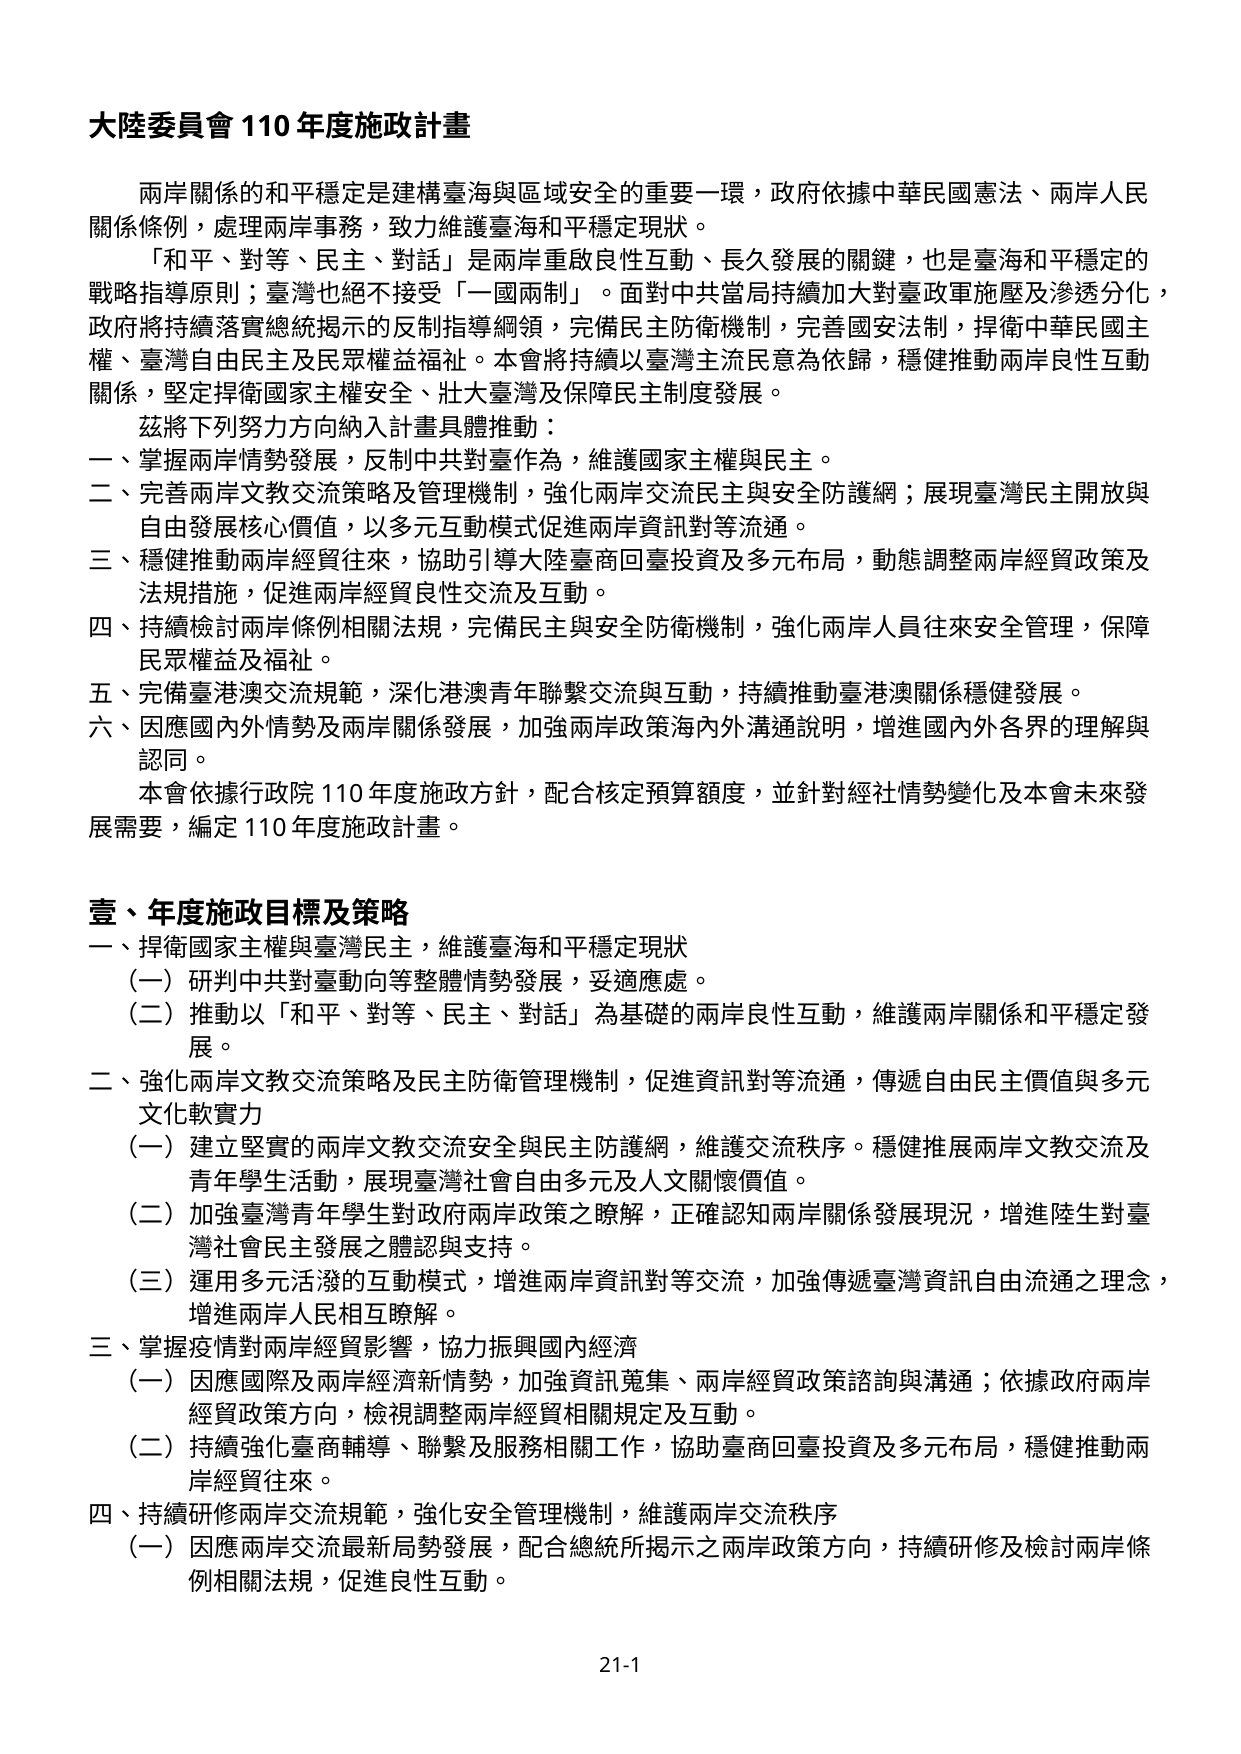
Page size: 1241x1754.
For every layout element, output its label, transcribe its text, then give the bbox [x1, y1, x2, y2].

text 二、完善兩岸文教交流策略及管理機制，強化兩岸交流民主與安全防護網；展現臺灣民主開放與自由發展核心價值，以多元互動模式促進兩岸資訊對等流通。 [88, 476, 1152, 543]
text （一）建立堅實的兩岸文教交流安全與民主防護網，維護交流秩序。穩健推展兩岸文教交流及青年學生活動，展現臺灣社會自由多元及人文關懷價值。 [113, 1130, 1152, 1197]
text 三、穩健推動兩岸經貿往來，協助引導大陸臺商回臺投資及多元布局，動態調整兩岸經貿政策及法規措施，促進兩岸經貿良性交流及互動。 [88, 543, 1152, 609]
text （二）加強臺灣青年學生對政府兩岸政策之瞭解，正確認知兩岸關係發展現況，增進陸生對臺灣社會民主發展之體認與支持。 [113, 1197, 1152, 1263]
text 四、持續研修兩岸交流規範，強化安全管理機制，維護兩岸交流秩序 [88, 1497, 1152, 1530]
text （二）推動以「和平、對等、民主、對話」為基礎的兩岸良性互動，維護兩岸關係和平穩定發展。 [113, 997, 1152, 1063]
text （三）運用多元活潑的互動模式，增進兩岸資訊對等交流，加強傳遞臺灣資訊自由流通之理念，增進兩岸人民相互瞭解。 [113, 1263, 1152, 1330]
text 本會依據行政院110年度施政方針，配合核定預算額度，並針對經社情勢變化及本會未來發展需要，編定110年度施政計畫。 [88, 776, 1152, 843]
text 茲將下列努力方向納入計畫具體推動： [88, 409, 1152, 443]
text （二）持續強化臺商輔導、聯繫及服務相關工作，協助臺商回臺投資及多元布局，穩健推動兩岸經貿往來。 [113, 1430, 1152, 1497]
text 一、掌握兩岸情勢發展，反制中共對臺作為，維護國家主權與民主。 [88, 443, 1152, 476]
text 壹、年度施政目標及策略 [88, 897, 1152, 930]
text 兩岸關係的和平穩定是建構臺海與區域安全的重要一環，政府依據中華民國憲法、兩岸人民關係條例，處理兩岸事務，致力維護臺海和平穩定現狀。 [88, 176, 1152, 243]
text （一）因應兩岸交流最新局勢發展，配合總統所揭示之兩岸政策方向，持續研修及檢討兩岸條例相關法規，促進良性互動。 [113, 1530, 1152, 1597]
text 大陸委員會110年度施政計畫 [88, 109, 1152, 143]
text 二、強化兩岸文教交流策略及民主防衛管理機制，促進資訊對等流通，傳遞自由民主價值與多元文化軟實力 [88, 1063, 1152, 1130]
text 六、因應國內外情勢及兩岸關係發展，加強兩岸政策海內外溝通說明，增進國內外各界的理解與認同。 [88, 709, 1152, 776]
text 五、完備臺港澳交流規範，深化港澳青年聯繫交流與互動，持續推動臺港澳關係穩健發展。 [88, 676, 1152, 709]
text 「和平、對等、民主、對話」是兩岸重啟良性互動、長久發展的關鍵，也是臺海和平穩定的戰略指導原則；臺灣也絕不接受「一國兩制」。面對中共當局持續加大對臺政軍施壓及滲透分化，政府將持續落實總統揭示的反制指導綱領，完備民主防衛機制，完善國安法制，捍衛中華民國主權、臺灣自由民主及民眾權益福祉。本會將持續以臺灣主流民意為依歸，穩健推動兩岸良性互動關係，堅定捍衛國家主權安全、壯大臺灣及保障民主制度發展。 [88, 243, 1152, 409]
text （一）研判中共對臺動向等整體情勢發展，妥適應處。 [113, 963, 1152, 997]
text 四、持續檢討兩岸條例相關法規，完備民主與安全防衛機制，強化兩岸人員往來安全管理，保障民眾權益及福祉。 [88, 609, 1152, 676]
text 一、捍衛國家主權與臺灣民主，維護臺海和平穩定現狀 [88, 930, 1152, 963]
text （一）因應國際及兩岸經濟新情勢，加強資訊蒐集、兩岸經貿政策諮詢與溝通；依據政府兩岸經貿政策方向，檢視調整兩岸經貿相關規定及互動。 [113, 1363, 1152, 1430]
text 三、掌握疫情對兩岸經貿影響，協力振興國內經濟 [88, 1330, 1152, 1363]
